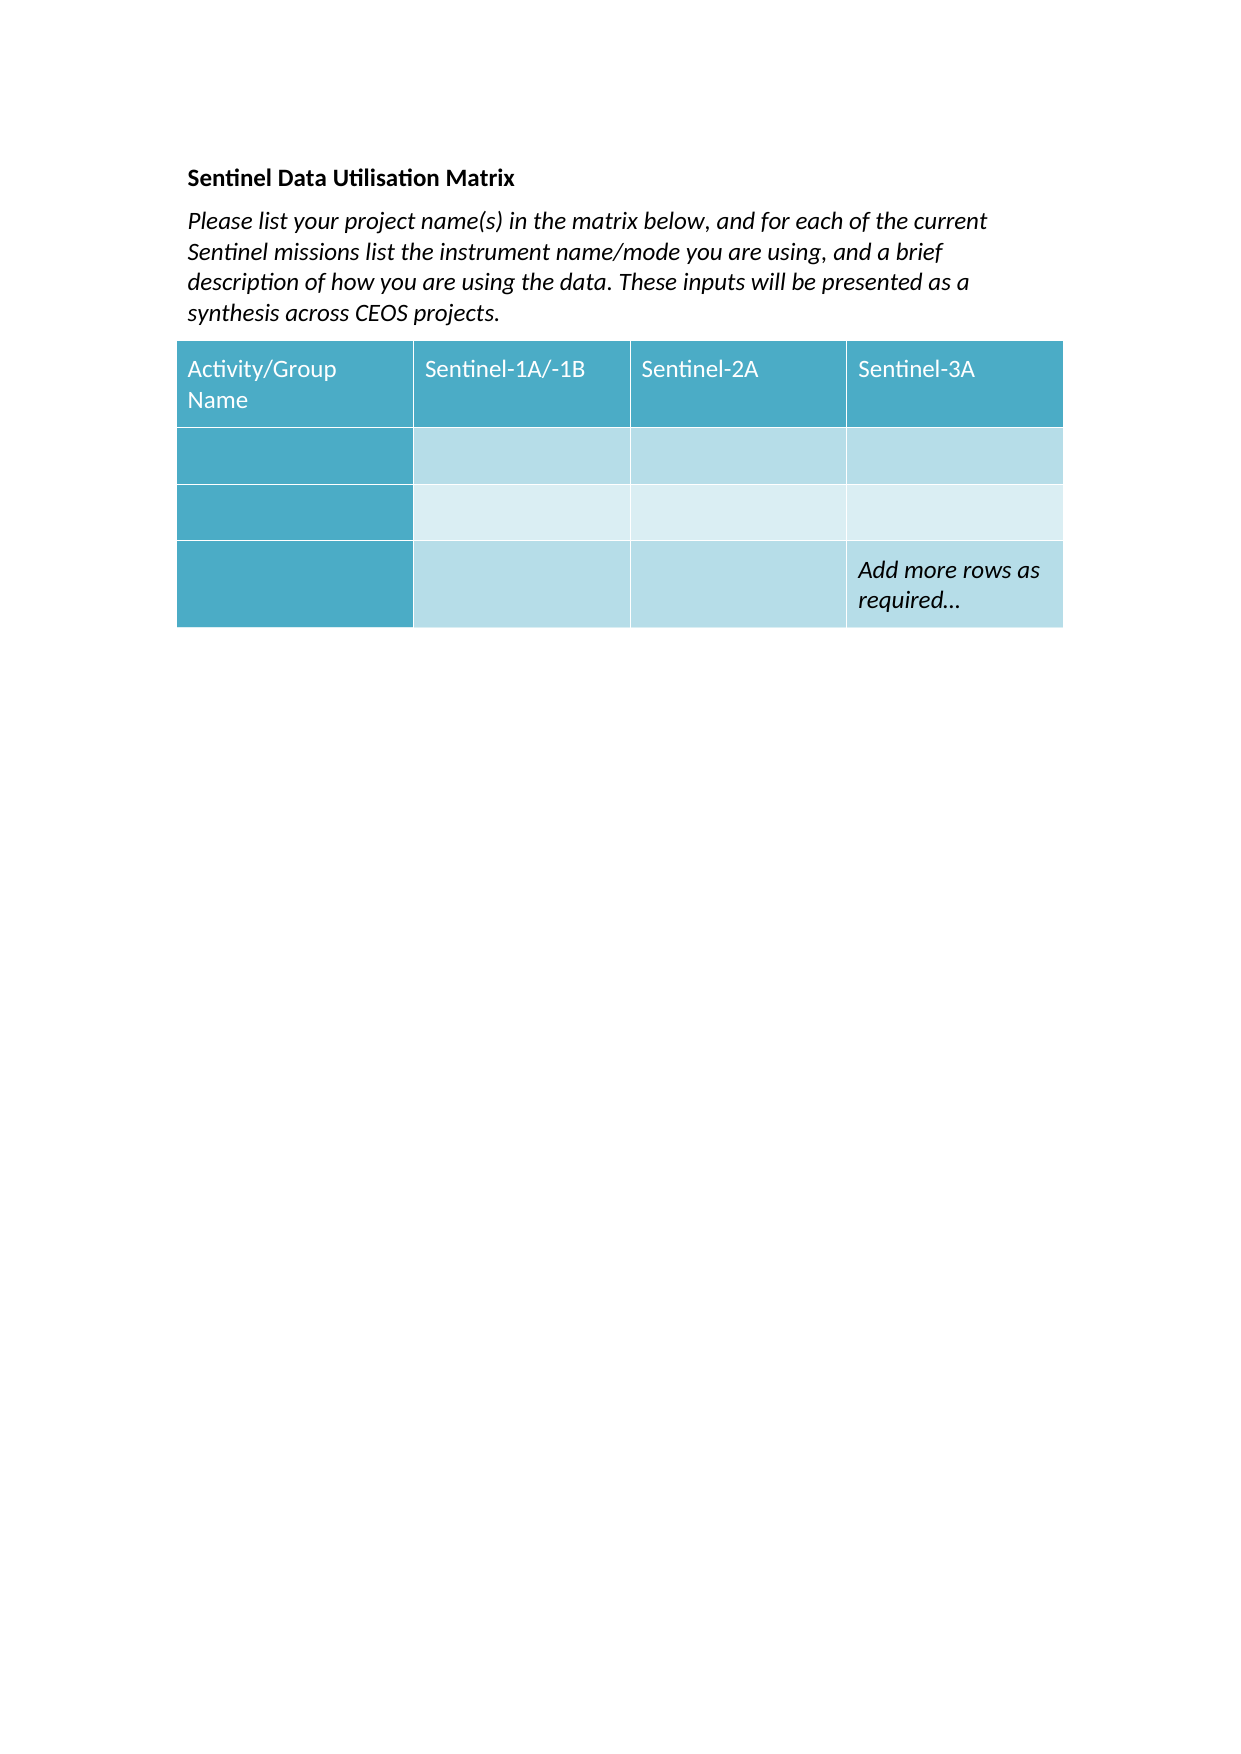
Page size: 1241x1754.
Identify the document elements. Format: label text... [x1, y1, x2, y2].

table_header Sentinel-3A [847, 341, 1063, 427]
table_cell [414, 485, 630, 540]
table_cell [631, 541, 846, 627]
text Please list your project name(s) in the matrix below, and for each of the current Sentinel missions list the instrument name/mode you are using, and a brief description of how you are using the data. These inputs will be presented as a synthesis across CEOS projects. [187, 206, 1053, 328]
table_header Sentinel-1A/-1B [414, 341, 630, 427]
table_cell [631, 485, 846, 540]
table_cell [177, 485, 413, 540]
table_cell Add more rows as required… [847, 541, 1063, 627]
table_cell [847, 485, 1063, 540]
table_cell [631, 428, 846, 484]
table_header Sentinel-2A [631, 341, 846, 427]
text Sentinel Data Utilisation Matrix [187, 162, 1053, 193]
table_header Activity/Group Name [177, 341, 413, 427]
table_cell [177, 541, 413, 627]
table_cell [847, 428, 1063, 484]
table_cell [177, 428, 413, 484]
table_cell [414, 541, 630, 627]
table_cell [414, 428, 630, 484]
